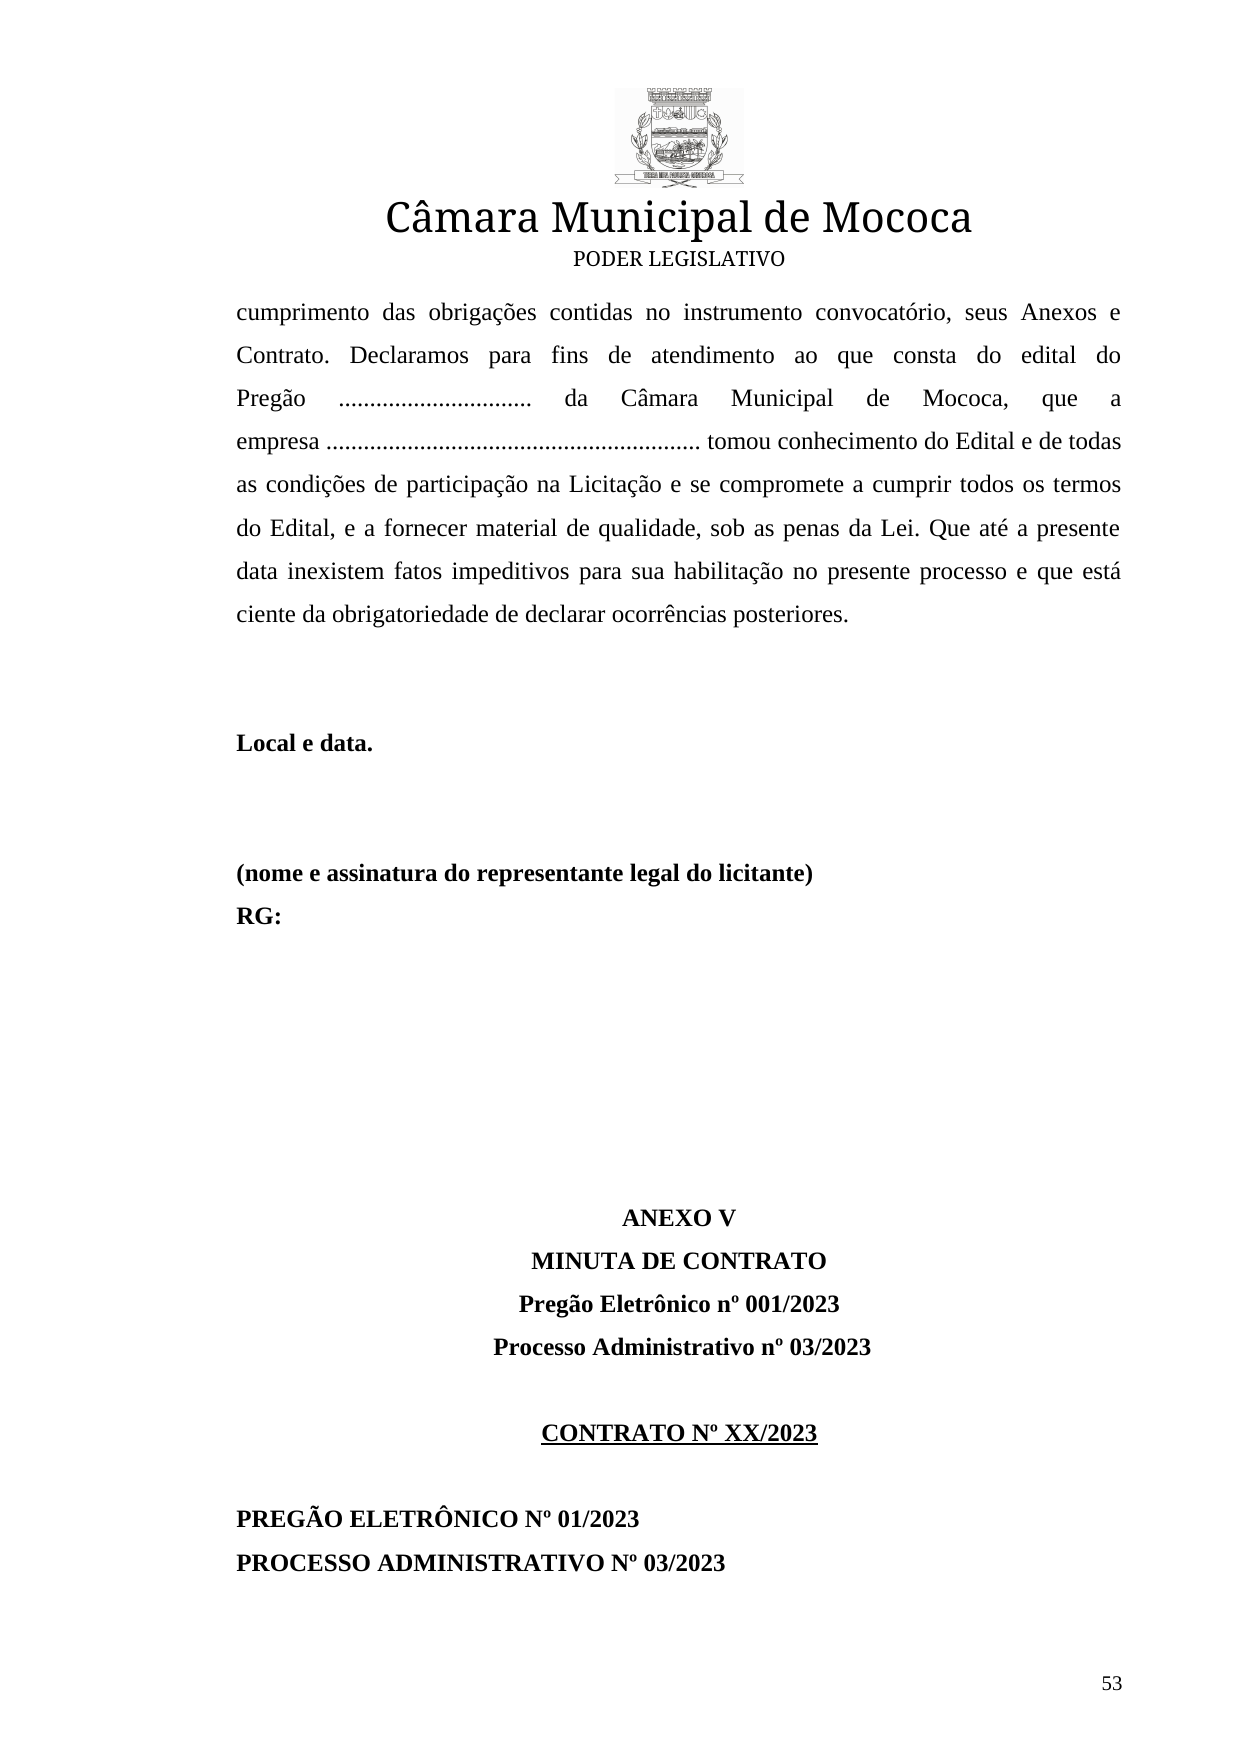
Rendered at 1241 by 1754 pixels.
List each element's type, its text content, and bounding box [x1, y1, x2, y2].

text (nome e assinatura do representante legal do licitante) [236, 858, 1122, 886]
text PREGÃO ELETRÔNICO Nº 01/2023 [236, 1504, 1122, 1533]
picture [614, 88, 744, 188]
text Local e data. [236, 728, 1122, 757]
text CONTRATO Nº XX/2023 [236, 1418, 1122, 1447]
text RG: [236, 901, 1122, 929]
text ANEXO V [236, 1203, 1122, 1231]
text Pregão Eletrônico nº 001/2023 Processo Administrativo nº 03/2023 [236, 1289, 1122, 1361]
text PROCESSO ADMINISTRATIVO Nº 03/2023 [236, 1548, 1122, 1576]
text MINUTA DE CONTRATO [236, 1246, 1122, 1274]
